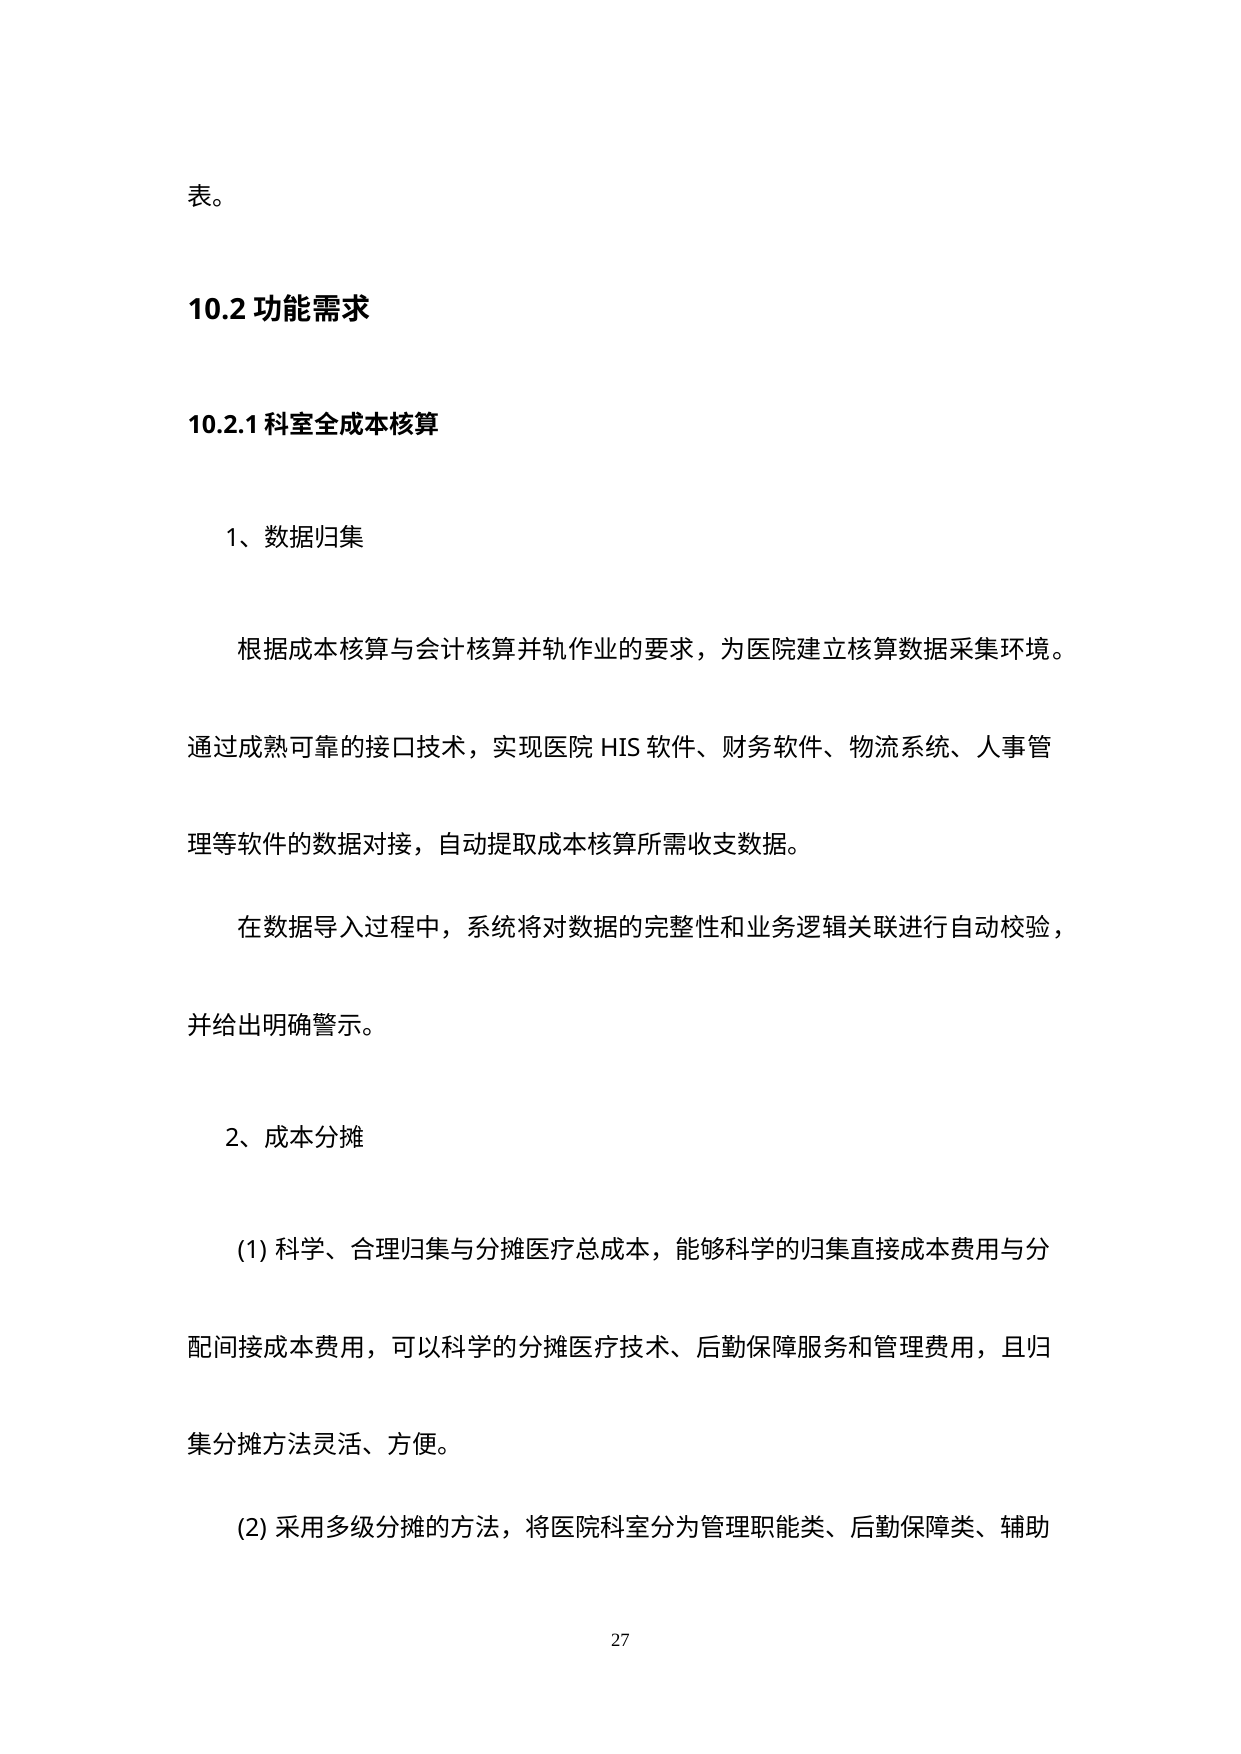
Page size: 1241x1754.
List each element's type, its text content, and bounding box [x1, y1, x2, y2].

text (1) 科学、合理归集与分摊医疗总成本，能够科学的归集直接成本费用与分配间接成本费用，可以科学的分摊医疗技术、后勤保障服务和管理费用，且归集分摊方法灵活、方便。 [187, 1215, 1053, 1475]
text 在数据导入过程中，系统将对数据的完整性和业务逻辑关联进行自动校验，并给出明确警示。 [187, 893, 1053, 1056]
text 1、数据归集 [225, 503, 1053, 568]
subtitle 10.2 功能需求 [187, 274, 1053, 339]
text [187, 162, 1053, 227]
text 根据成本核算与会计核算并轨作业的要求，为医院建立核算数据采集环境。通过成熟可靠的接口技术，实现医院HIS软件、财务软件、物流系统、人事管理等软件的数据对接，自动提取成本核算所需收支数据。 [187, 615, 1053, 875]
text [187, 1493, 1053, 1558]
text 10.2.1科室全成本核算 [187, 391, 1053, 456]
text 2、成本分摊 [225, 1103, 1053, 1168]
